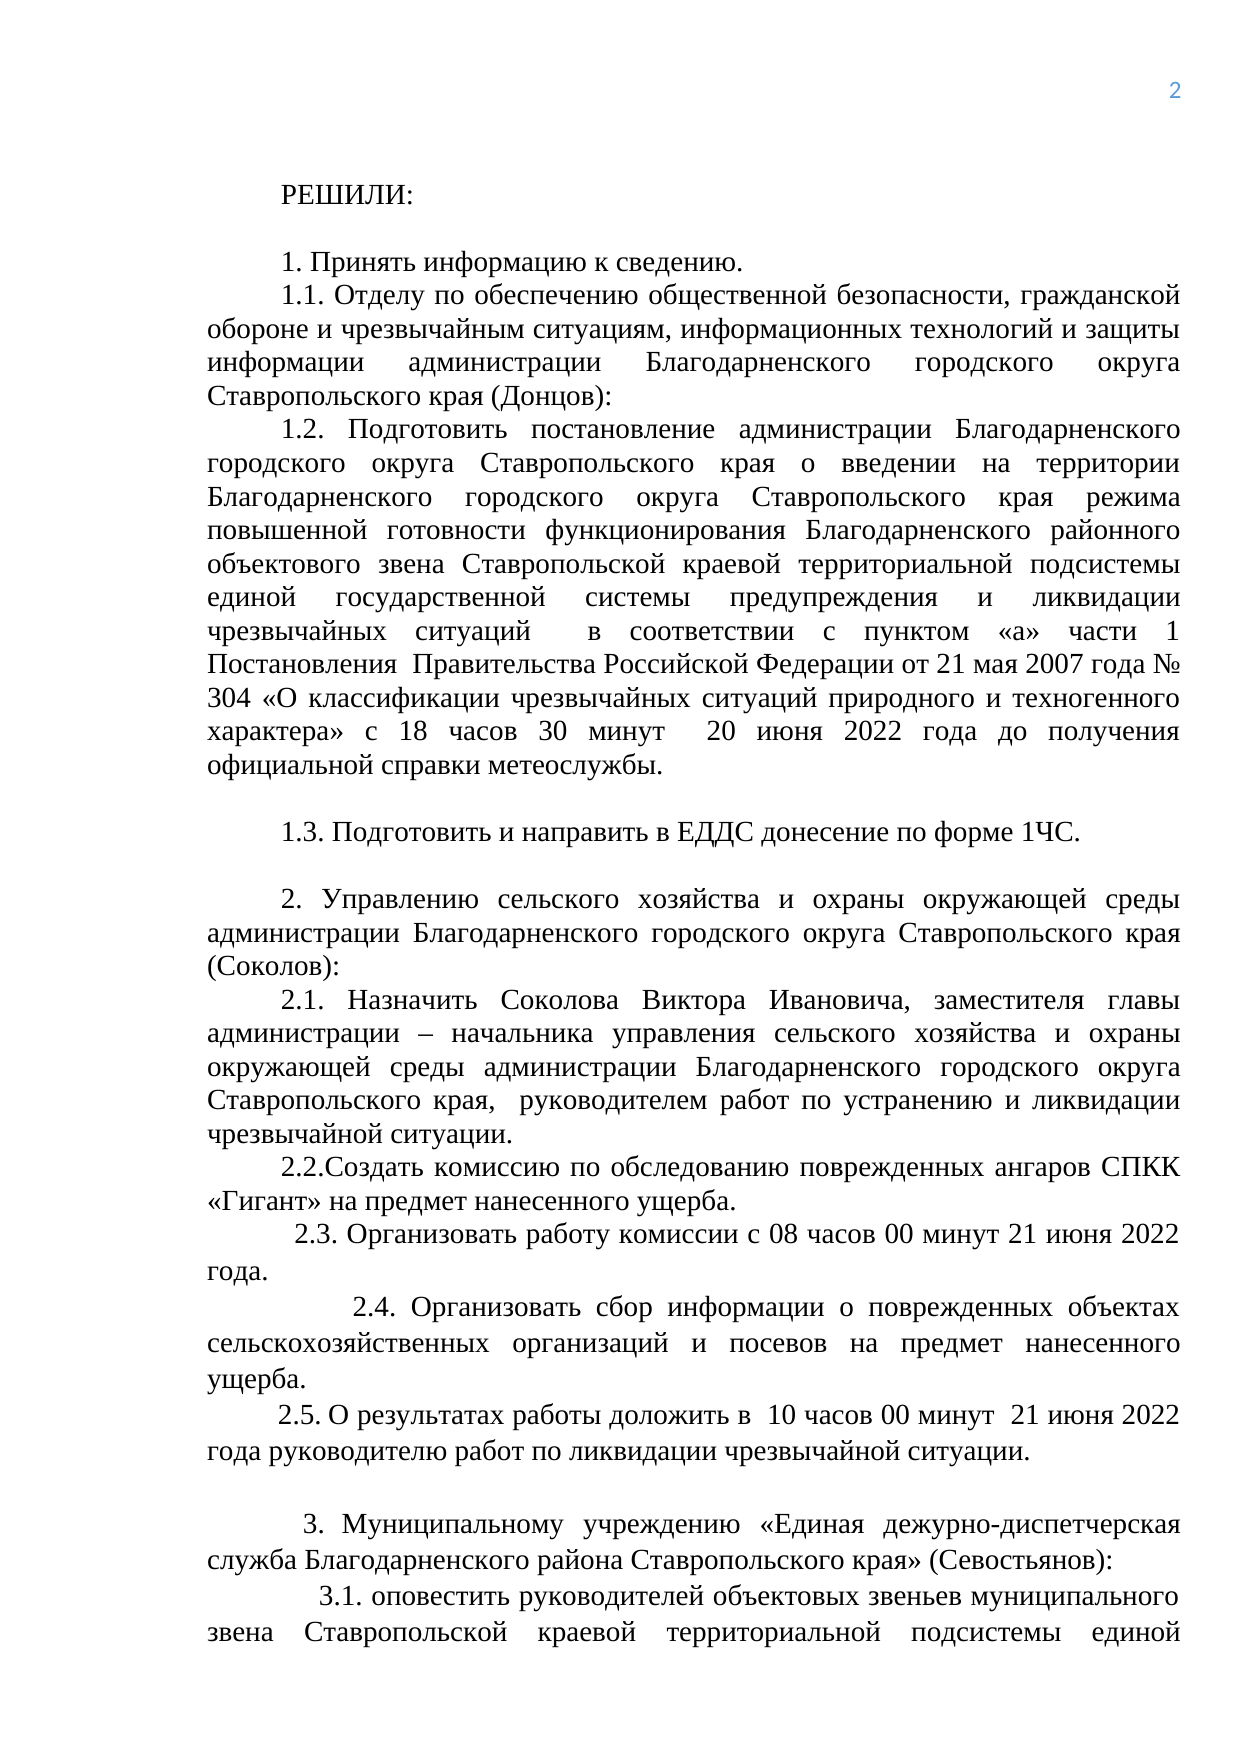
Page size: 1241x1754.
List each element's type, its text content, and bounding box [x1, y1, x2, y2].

text РЕШИЛИ: [207, 177, 1181, 210]
text 2.4. Организовать сбор информации о поврежденных объектах сельскохозяйственных организаций и посевов на предмет нанесенного ущерба. [207, 1289, 1181, 1395]
text 1.3. Подготовить и направить в ЕДДС донесение по форме 1ЧС. [207, 814, 1181, 848]
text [207, 1578, 1181, 1648]
text 3. Муниципальному учреждению «Единая дежурно-диспетчерская служба Благодарненского района Ставропольского края» (Севостьянов): [207, 1506, 1181, 1576]
text 2. Управлению сельского хозяйства и охраны окружающей среды администрации Благодарненского городского округа Ставропольского края (Соколов): [207, 881, 1181, 982]
text 1.2. Подготовить постановление администрации Благодарненского городского округа Ставропольского края о введении на территории Благодарненского городского округа Ставропольского края режима повышенной готовности функционирования Благодарненского районного объектового звена Ставропольской краевой территориальной подсистемы единой государственной системы предупреждения и ликвидации чрезвычайных ситуаций в соответствии с пунктом «а» части 1 Постановления Правительства Российской Федерации от 21 мая 2007 года № 304 «О классификации чрезвычайных ситуаций природного и техногенного характера» с 18 часов 30 минут 20 июня 2022 года до получения официальной справки метеослужбы. [207, 412, 1181, 781]
text 1. Принять информацию к сведению. [207, 244, 1181, 277]
text 2.2.Создать комиссию по обследованию поврежденных ангаров СПКК «Гигант» на предмет нанесенного ущерба. [207, 1149, 1181, 1217]
text 2.1. Назначить Соколова Виктора Ивановича, заместителя главы администрации – начальника управления сельского хозяйства и охраны окружающей среды администрации Благодарненского городского округа Ставропольского края, руководителем работ по устранению и ликвидации чрезвычайной ситуации. [207, 982, 1181, 1149]
text 1.1. Отделу по обеспечению общественной безопасности, гражданской обороне и чрезвычайным ситуациям, информационных технологий и защиты информации администрации Благодарненского городского округа Ставропольского края (Донцов): [207, 277, 1181, 412]
text 2.5. О результатах работы доложить в 10 часов 00 минут 21 июня 2022 года руководителю работ по ликвидации чрезвычайной ситуации. [207, 1397, 1181, 1467]
text 2.3. Организовать работу комиссии с 08 часов 00 минут 21 июня 2022 года. [207, 1217, 1181, 1286]
